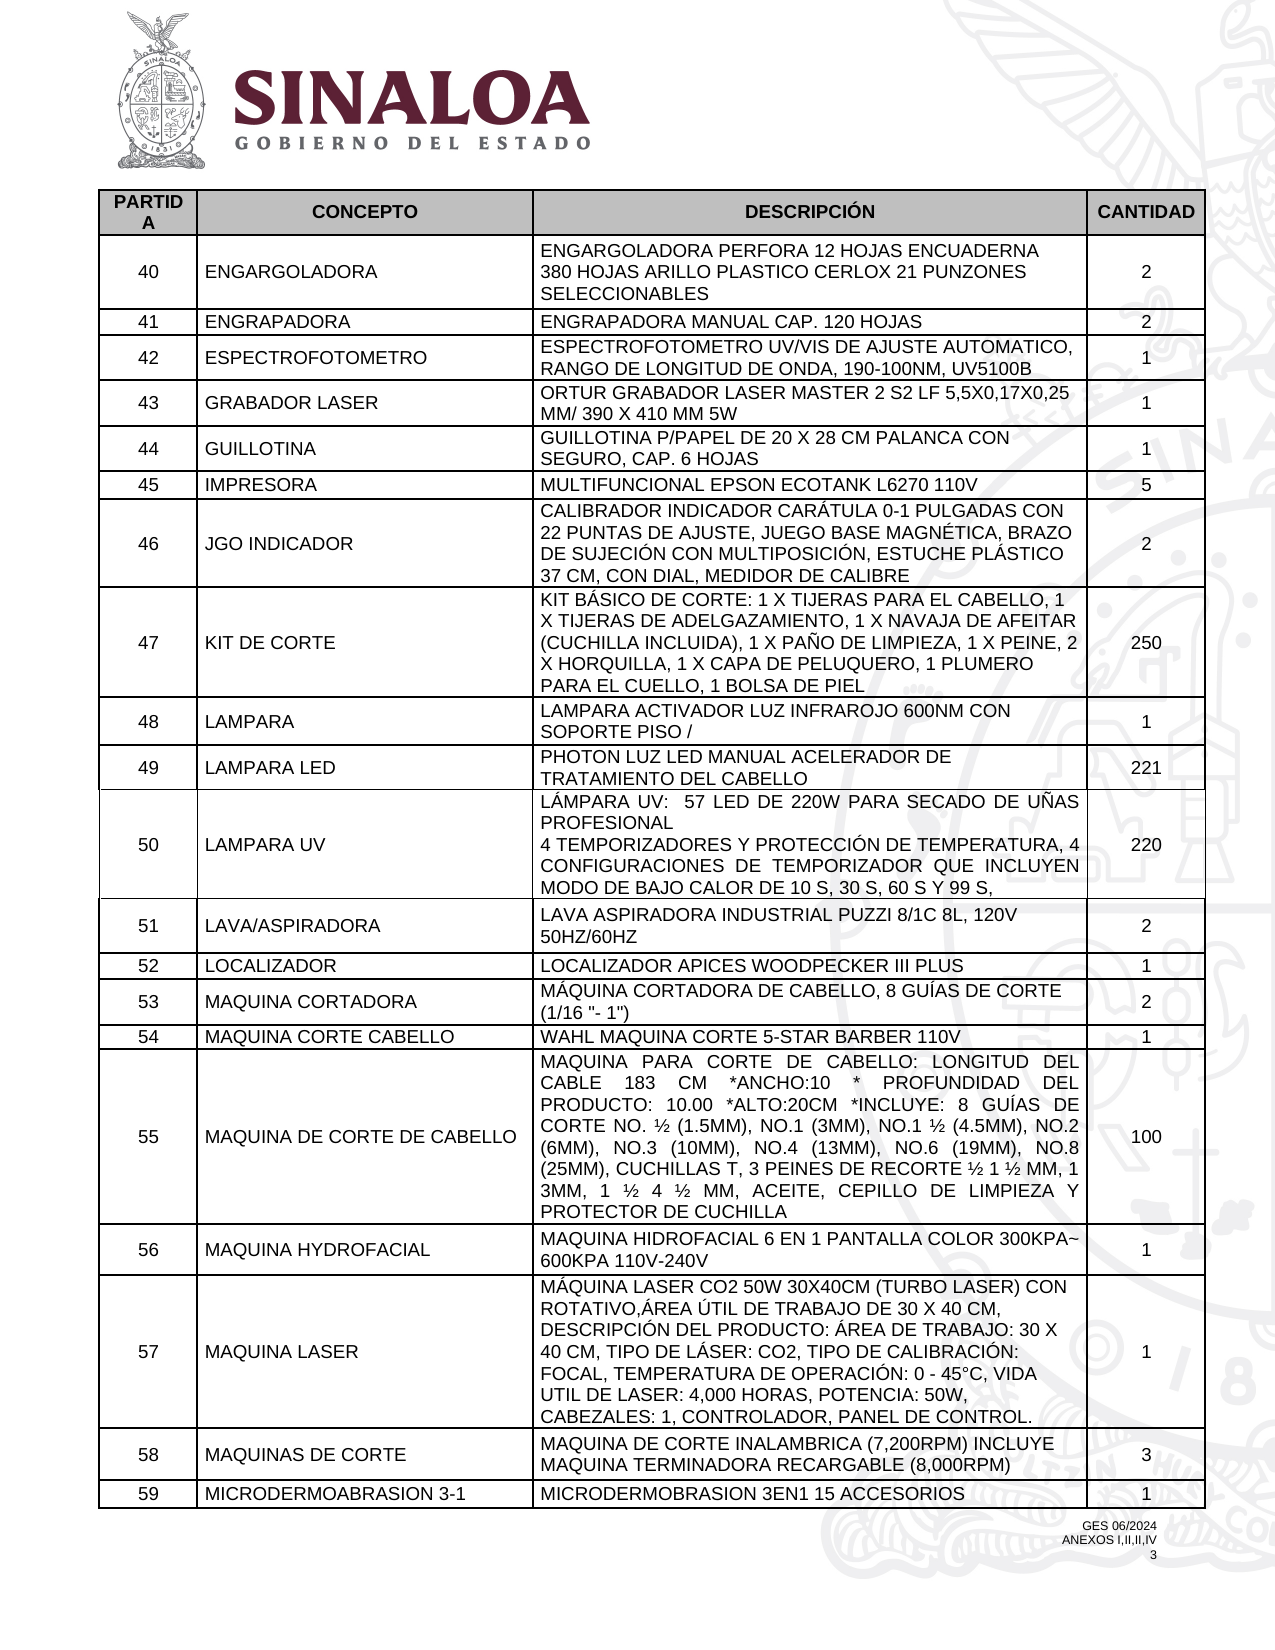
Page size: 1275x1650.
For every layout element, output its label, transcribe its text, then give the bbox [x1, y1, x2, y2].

table_cell LOCALIZADOR APICES WOODPECKER III PLUS [534, 954, 1086, 978]
table_cell MÁQUINA CORTADORA DE CABELLO, 8 GUÍAS DE CORTE (1/16 "- 1") [534, 980, 1086, 1023]
table_cell MAQUINA CORTADORA [198, 980, 532, 1023]
table_cell KIT BÁSICO DE CORTE: 1 X TIJERAS PARA EL CABELLO, 1 X TIJERAS DE ADELGAZAMIENTO, 1 X NAVAJA DE AFEITAR (CUCHILLA INCLUIDA), 1 X PAÑO DE LIMPIEZA, 1 X PEINE, 2 X HORQUILLA, 1 X CAPA DE PELUQUERO, 1 PLUMERO PARA EL CUELLO, 1 BOLSA DE PIEL [534, 588, 1086, 696]
table_cell 54 [100, 1026, 196, 1048]
table_cell ESPECTROFOTOMETRO UV/VIS DE AJUSTE AUTOMATICO, RANGO DE LONGITUD DE ONDA, 190-100NM, UV5100B [534, 336, 1086, 379]
table_cell 50 [100, 790, 197, 898]
table_cell LAVA/ASPIRADORA [198, 899, 532, 952]
table_cell 1 [1088, 1026, 1204, 1048]
table_cell MAQUINA CORTE CABELLO [198, 1026, 532, 1048]
table_cell ENGARGOLADORA [198, 236, 532, 308]
table_cell KIT DE CORTE [198, 588, 532, 696]
table_cell LAVA ASPIRADORA INDUSTRIAL PUZZI 8/1C 8L, 120V 50HZ/60HZ [534, 899, 1086, 952]
table_cell 2 [1088, 236, 1204, 308]
table_header DESCRIPCIÓN [534, 191, 1086, 234]
table_cell 41 [100, 310, 196, 334]
table_cell ORTUR GRABADOR LASER MASTER 2 S2 LF 5,5X0,17X0,25 MM/ 390 X 410 MM 5W [534, 381, 1086, 424]
table_cell 1 [1088, 698, 1204, 744]
table_cell 5 [1088, 472, 1204, 498]
table_cell MULTIFUNCIONAL EPSON ECOTANK L6270 110V [534, 472, 1086, 498]
table_cell GUILLOTINA P/PAPEL DE 20 X 28 CM PALANCA CON SEGURO, CAP. 6 HOJAS [534, 427, 1086, 470]
table_cell 48 [100, 698, 196, 744]
table_cell MAQUINA DE CORTE DE CABELLO [198, 1050, 532, 1223]
table_cell 1 [1088, 381, 1204, 424]
table_cell 57 [100, 1276, 196, 1427]
table_cell MAQUINAS DE CORTE [198, 1429, 532, 1479]
table_cell 49 [100, 746, 196, 789]
table_cell GUILLOTINA [198, 427, 532, 470]
table_cell MAQUINA HIDROFACIAL 6 EN 1 PANTALLA COLOR 300KPA~ 600KPA 110V-240V [534, 1225, 1086, 1274]
table_cell PHOTON LUZ LED MANUAL ACELERADOR DE TRATAMIENTO DEL CABELLO [534, 746, 1086, 789]
table_cell 100 [1088, 1050, 1204, 1223]
table_cell 2 [1088, 980, 1204, 1023]
table_cell 53 [100, 980, 196, 1023]
picture [0, 0, 1275, 1584]
table_cell 47 [100, 588, 196, 696]
table_cell GRABADOR LASER [198, 381, 532, 424]
table_cell IMPRESORA [198, 472, 532, 498]
table_cell MICRODERMOBRASION 3EN1 15 ACCESORIOS [534, 1481, 1086, 1507]
table_cell 58 [100, 1429, 196, 1479]
table_cell ESPECTROFOTOMETRO [198, 336, 532, 379]
table_cell 1 [1088, 954, 1204, 978]
table_cell 3 [1088, 1429, 1204, 1479]
table_cell 40 [100, 236, 196, 308]
table_cell LAMPARA [198, 698, 532, 744]
table_cell LÁMPARA UV: 57 LED DE 220W PARA SECADO DE UÑAS PROFESIONAL 4 TEMPORIZADORES Y PROTECCIÓN DE TEMPERATURA, 4 CONFIGURACIONES DE TEMPORIZADOR QUE INCLUYEN MODO DE BAJO CALOR DE 10 S, 30 S, 60 S Y 99 S, [533, 790, 1087, 898]
table_cell MÁQUINA LASER CO2 50W 30X40CM (TURBO LASER) CON ROTATIVO,ÁREA ÚTIL DE TRABAJO DE 30 X 40 CM, DESCRIPCIÓN DEL PRODUCTO: ÁREA DE TRABAJO: 30 X 40 CM, TIPO DE LÁSER: CO2, TIPO DE CALIBRACIÓN: FOCAL, TEMPERATURA DE OPERACIÓN: 0 - 45°C, VIDA UTIL DE LASER: 4,000 HORAS, POTENCIA: 50W, CABEZALES: 1, CONTROLADOR, PANEL DE CONTROL. [534, 1276, 1086, 1427]
table_header CONCEPTO [198, 191, 532, 234]
table_cell 44 [100, 427, 196, 470]
table_cell ENGRAPADORA [198, 310, 532, 334]
table_cell ENGRAPADORA MANUAL CAP. 120 HOJAS [534, 310, 1086, 334]
table_cell 59 [100, 1481, 196, 1507]
table_cell 46 [100, 500, 196, 586]
table_cell LAMPARA UV [198, 790, 532, 898]
table_cell MAQUINA HYDROFACIAL [198, 1225, 532, 1274]
table_cell JGO INDICADOR [198, 500, 532, 586]
table_cell MICRODERMOABRASION 3-1 [198, 1481, 532, 1507]
table_header PARTIDA [100, 191, 196, 234]
table_cell LAMPARA LED [198, 746, 532, 789]
table_cell 42 [100, 336, 196, 379]
table_cell 221 [1088, 746, 1204, 789]
table_cell ENGARGOLADORA PERFORA 12 HOJAS ENCUADERNA 380 HOJAS ARILLO PLASTICO CERLOX 21 PUNZONES SELECCIONABLES [534, 236, 1086, 308]
table_cell MAQUINA PARA CORTE DE CABELLO: LONGITUD DEL CABLE 183 CM *ANCHO:10 * PROFUNDIDAD DEL PRODUCTO: 10.00 *ALTO:20CM *INCLUYE: 8 GUÍAS DE CORTE NO. ½ (1.5MM), NO.1 (3MM), NO.1 ½ (4.5MM), NO.2 (6MM), NO.3 (10MM), NO.4 (13MM), NO.6 (19MM), NO.8 (25MM), CUCHILLAS T, 3 PEINES DE RECORTE ½ 1 ½ MM, 1 3MM, 1 ½ 4 ½ MM, ACEITE, CEPILLO DE LIMPIEZA Y PROTECTOR DE CUCHILLA [534, 1050, 1086, 1223]
table_cell LOCALIZADOR [198, 954, 532, 978]
table_cell 1 [1088, 1225, 1204, 1274]
table_cell 56 [100, 1225, 196, 1274]
table_cell 2 [1088, 899, 1204, 952]
table_cell 1 [1088, 1276, 1204, 1427]
table_cell 250 [1088, 588, 1204, 696]
table_cell 2 [1088, 310, 1204, 334]
table_cell 55 [100, 1050, 196, 1223]
table_cell LAMPARA ACTIVADOR LUZ INFRAROJO 600NM CON SOPORTE PISO / [534, 698, 1086, 744]
table_cell 45 [100, 472, 196, 498]
table_cell MAQUINA LASER [198, 1276, 532, 1427]
table_cell 1 [1088, 1481, 1204, 1507]
table_cell 43 [100, 381, 196, 424]
table_cell WAHL MAQUINA CORTE 5-STAR BARBER 110V [534, 1026, 1086, 1048]
table_cell CALIBRADOR INDICADOR CARÁTULA 0-1 PULGADAS CON 22 PUNTAS DE AJUSTE, JUEGO BASE MAGNÉTICA, BRAZO DE SUJECIÓN CON MULTIPOSICIÓN, ESTUCHE PLÁSTICO 37 CM, CON DIAL, MEDIDOR DE CALIBRE [534, 500, 1086, 586]
table_header CANTIDAD [1088, 191, 1204, 234]
table_cell 52 [100, 954, 196, 978]
table_cell 1 [1088, 336, 1204, 379]
table_cell 1 [1088, 427, 1204, 470]
table_cell 2 [1088, 500, 1204, 586]
table_cell 51 [100, 899, 196, 952]
table_cell MAQUINA DE CORTE INALAMBRICA (7,200RPM) INCLUYE MAQUINA TERMINADORA RECARGABLE (8,000RPM) [534, 1429, 1086, 1479]
table_cell 220 [1088, 790, 1205, 898]
